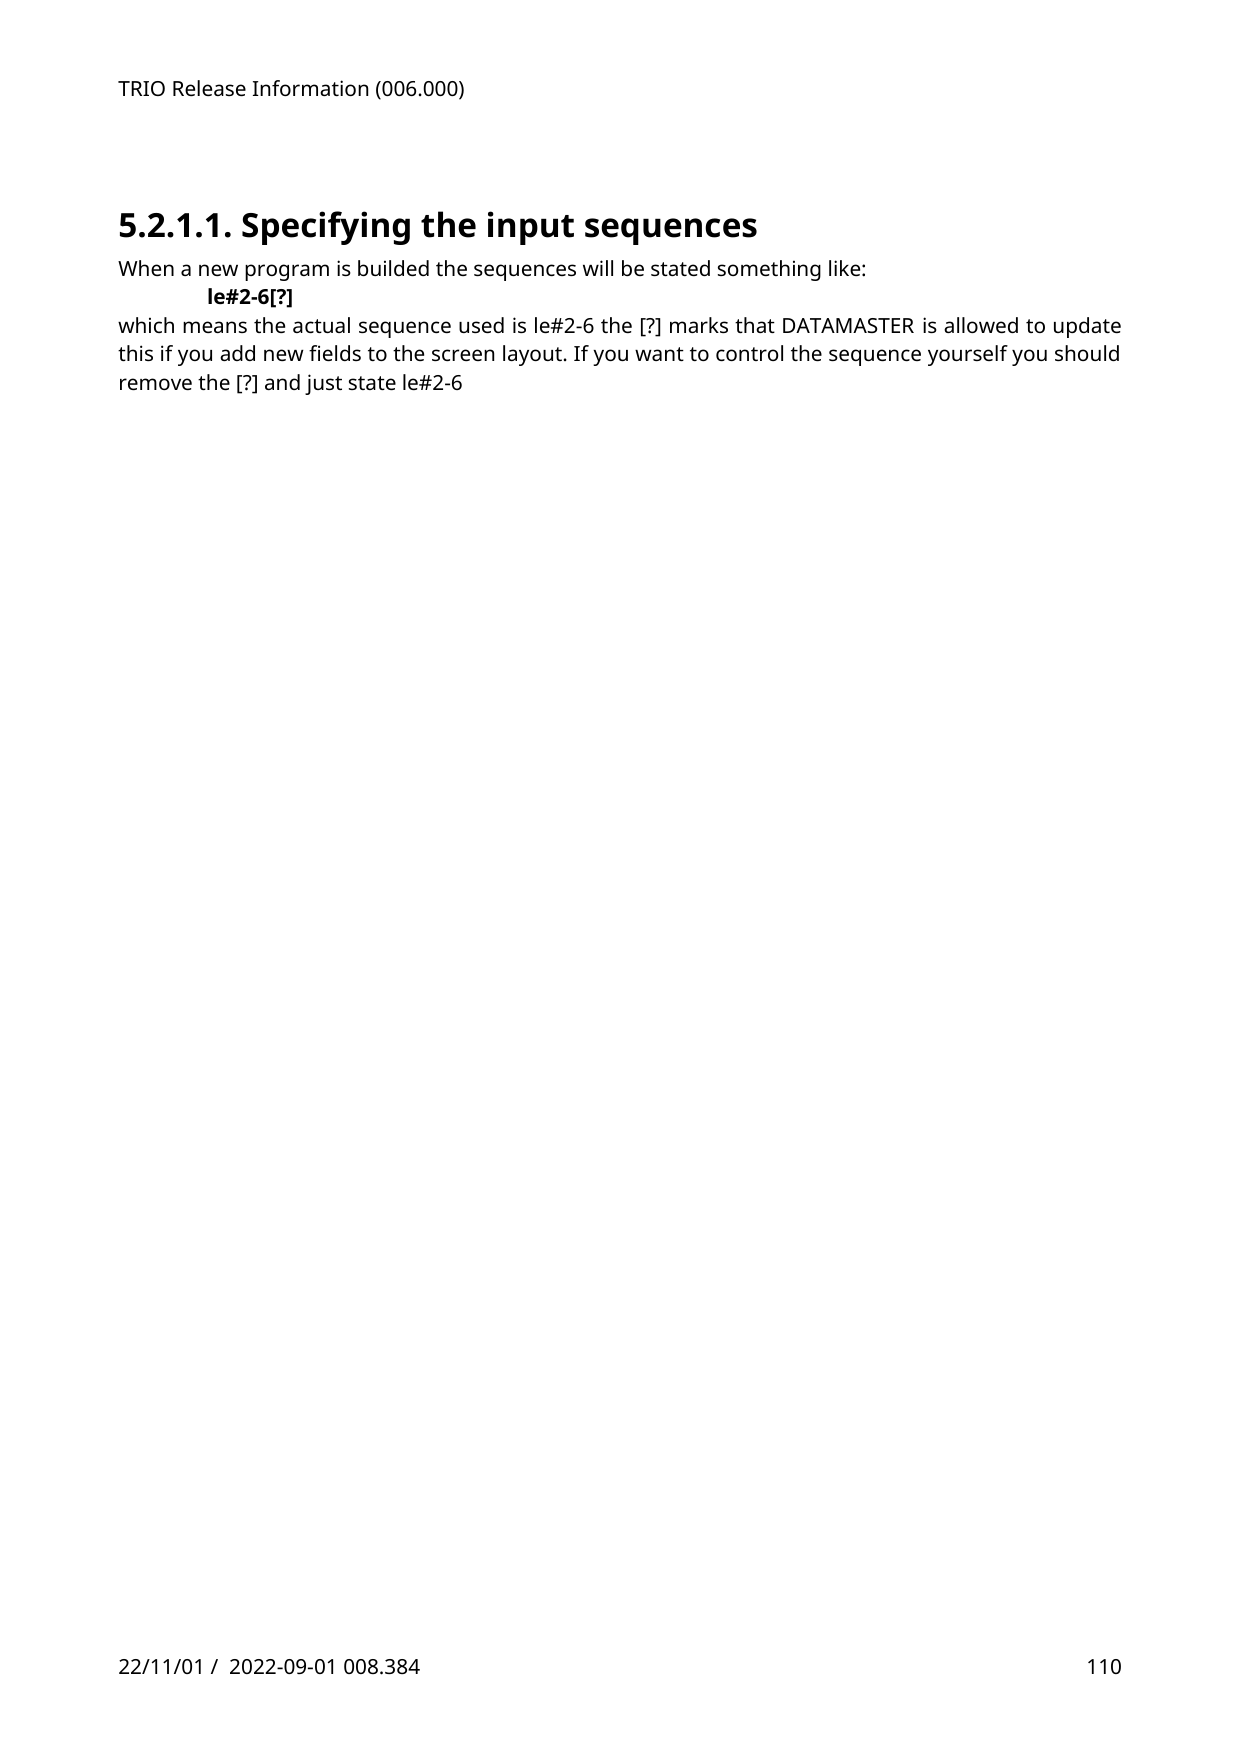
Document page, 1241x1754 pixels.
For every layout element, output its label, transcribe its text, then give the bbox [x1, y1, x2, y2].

text When a new program is builded the sequences will be stated something like: [118, 254, 1122, 282]
subtitle 5.2.1.1. Specifying the input sequences [118, 202, 1122, 248]
text which means the actual sequence used is le#2-6 the [?] marks that DATAMASTER is allowed to update this if you add new fields to the screen layout. If you want to control the sequence yourself you should remove the [?] and just state le#2-6 [118, 311, 1122, 396]
text le#2-6[?] [207, 282, 1122, 311]
